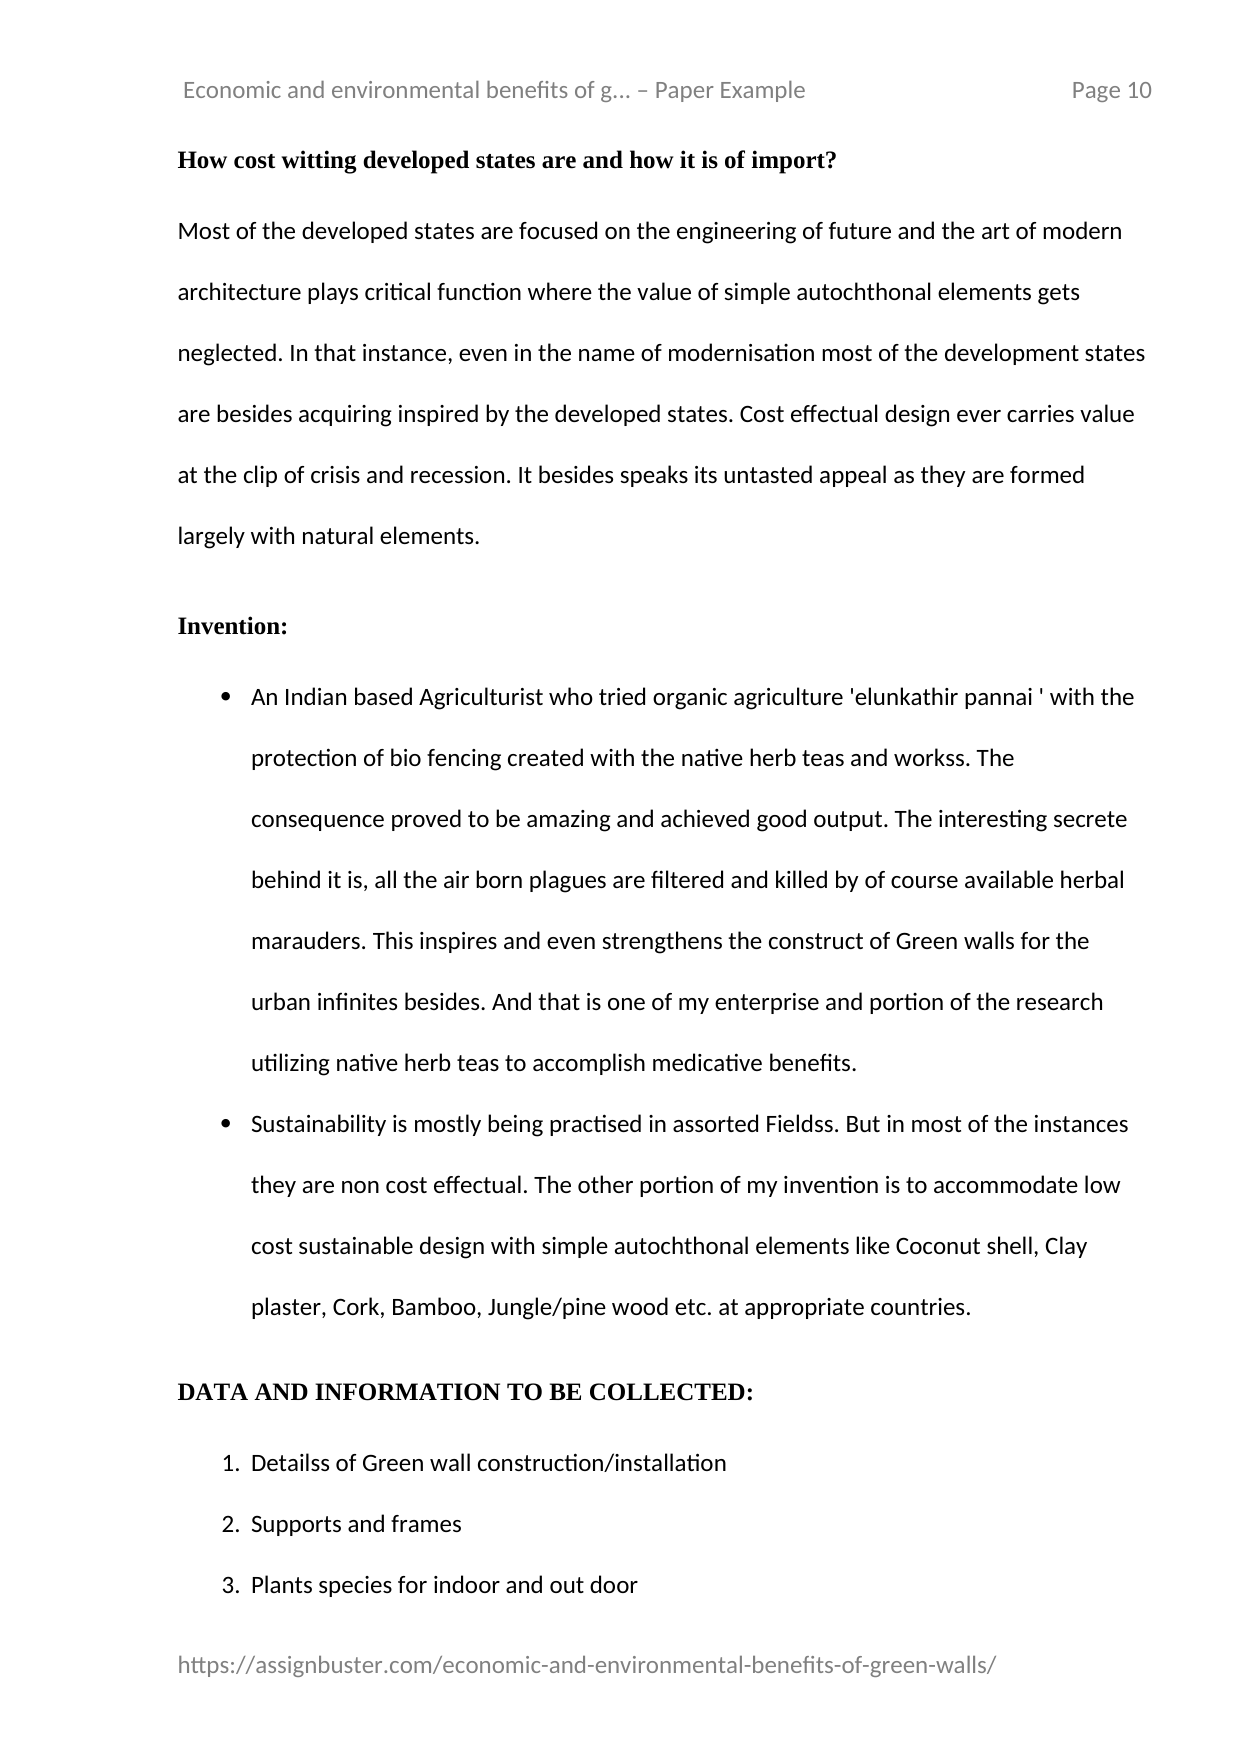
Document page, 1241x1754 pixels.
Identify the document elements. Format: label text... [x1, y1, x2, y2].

list Supports and frames [221, 1508, 1152, 1539]
list Plants species for indoor and out door [221, 1569, 1152, 1600]
list An Indian based Agriculturist who tried organic agriculture 'elunkathir pannai ' with the protection of bio fencing created with the native herb teas and workss. The consequence proved to be amazing and achieved good output. The interesting secrete behind it is, all the air born plagues are filtered and killed by of course available herbal marauders. This inspires and even strengthens the construct of Green walls for the urban infinites besides. And that is one of my enterprise and portion of the research utilizing native herb teas to accomplish medicative benefits. [221, 681, 1152, 1077]
list Sustainability is mostly being practised in assorted Fieldss. But in most of the instances they are non cost effectual. The other portion of my invention is to accommodate low cost sustainable design with simple autochthonal elements like Coconut shell, Clay plaster, Cork, Bamboo, Jungle/pine wood etc. at appropriate countries. [221, 1108, 1152, 1322]
list Detailss of Green wall construction/installation [221, 1447, 1152, 1478]
text Most of the developed states are focused on the engineering of future and the art of modern architecture plays critical function where the value of simple autochthonal elements gets neglected. In that instance, even in the name of modernisation most of the development states are besides acquiring inspired by the developed states. Cost effectual design ever carries value at the clip of crisis and recession. It besides speaks its untasted appeal as they are formed largely with natural elements. [177, 215, 1152, 551]
subtitle DATA AND INFORMATION TO BE COLLECTED: [177, 1377, 1152, 1406]
subtitle Invention: [177, 611, 1152, 639]
subtitle How cost witting developed states are and how it is of import? [177, 145, 1152, 174]
